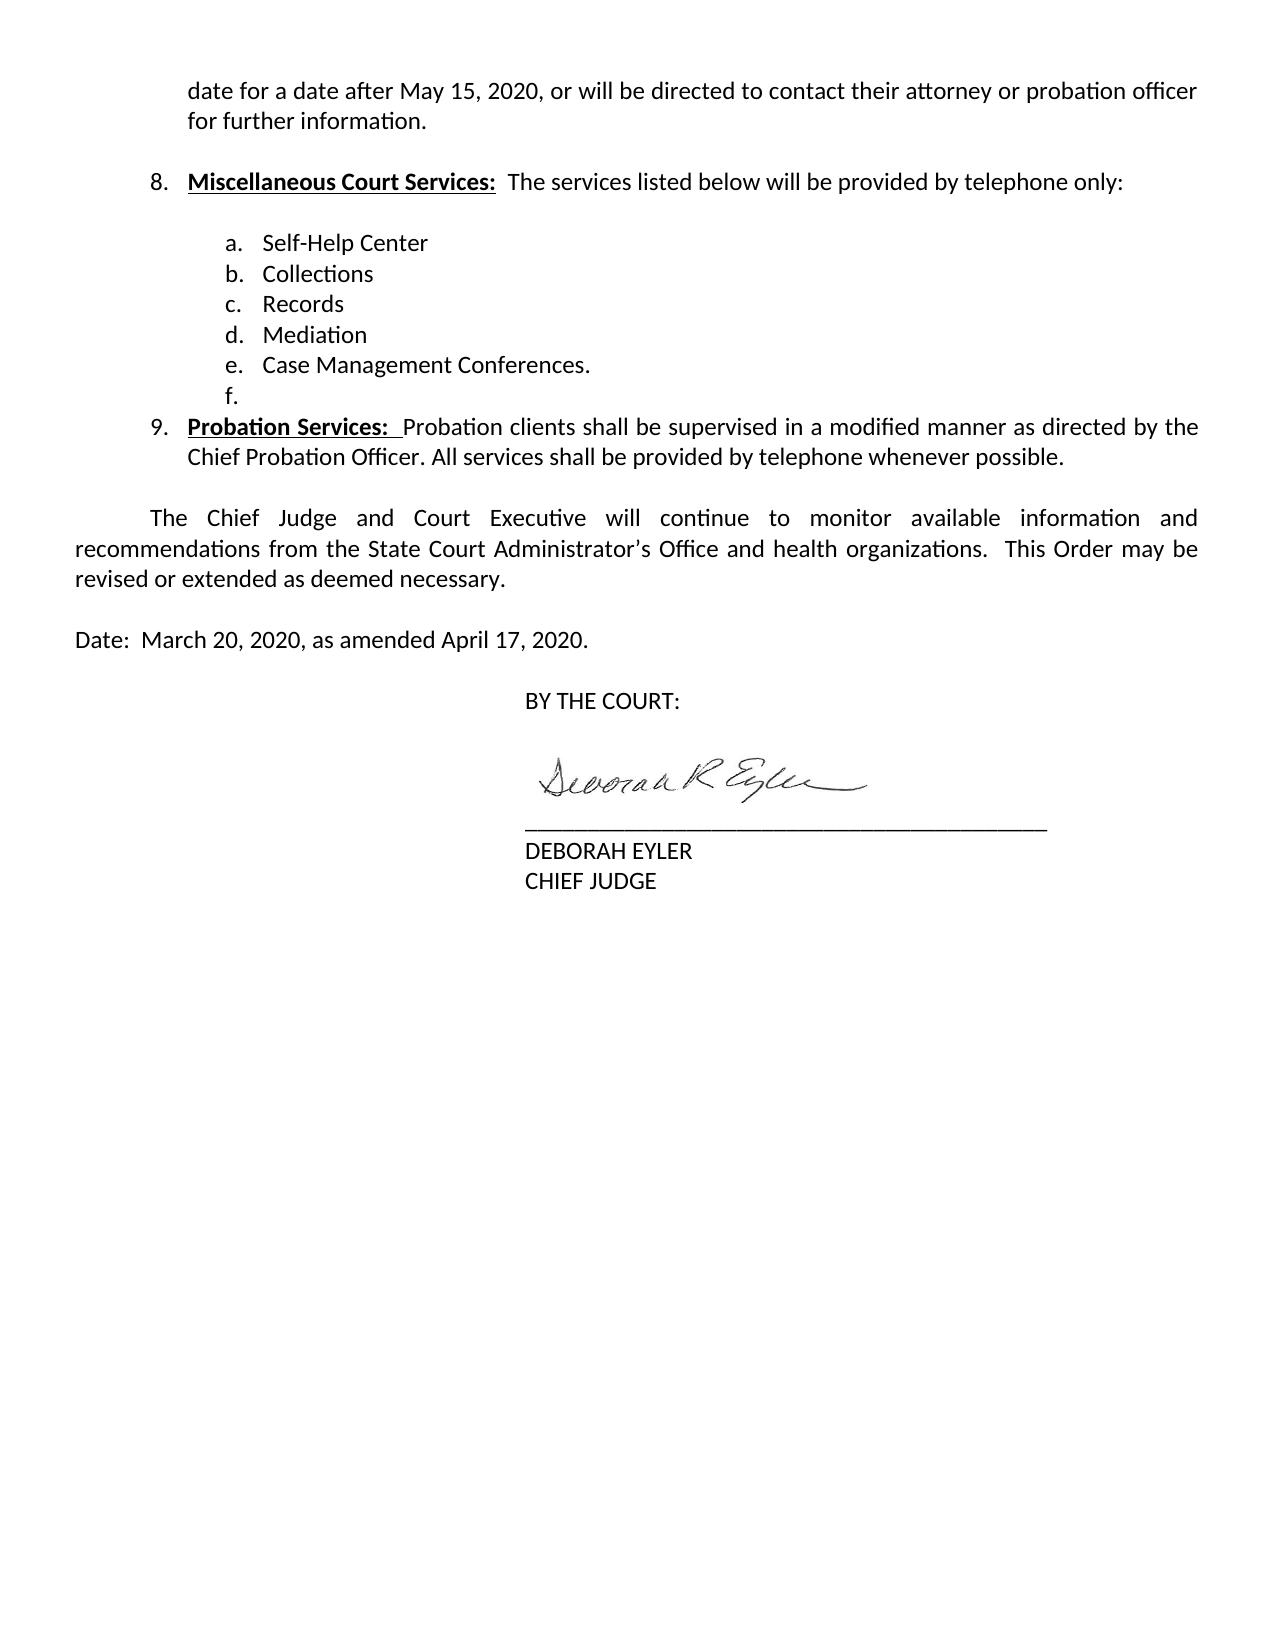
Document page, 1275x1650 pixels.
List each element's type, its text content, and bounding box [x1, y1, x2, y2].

picture [525, 746, 869, 805]
text BY THE COURT: [75, 685, 1200, 716]
list Case Management Conferences. [225, 350, 1200, 380]
list Records [225, 289, 1200, 319]
text CHIEF JUDGE [75, 865, 1200, 896]
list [150, 75, 1200, 136]
text __________________________________________ [75, 804, 1200, 835]
list The Chief Judge and Court Executive will continue to monitor available information and recommendations from the State Court Administrator’s Office and health organizations. This Order may be revised or extended as deemed necessary. [75, 502, 1200, 594]
list Collections [225, 258, 1200, 289]
list Mediation [225, 319, 1200, 350]
text DEBORAH EYLER [75, 835, 1200, 865]
list Miscellaneous Court Services: The services listed below will be provided by telephone only: [150, 167, 1200, 197]
text Date: March 20, 2020, as amended April 17, 2020. [75, 624, 1200, 655]
list Probation Services: Probation clients shall be supervised in a modified manner as directed by the Chief Probation Officer. All services shall be provided by telephone whenever possible. [150, 411, 1200, 472]
list Self-Help Center [225, 228, 1200, 258]
